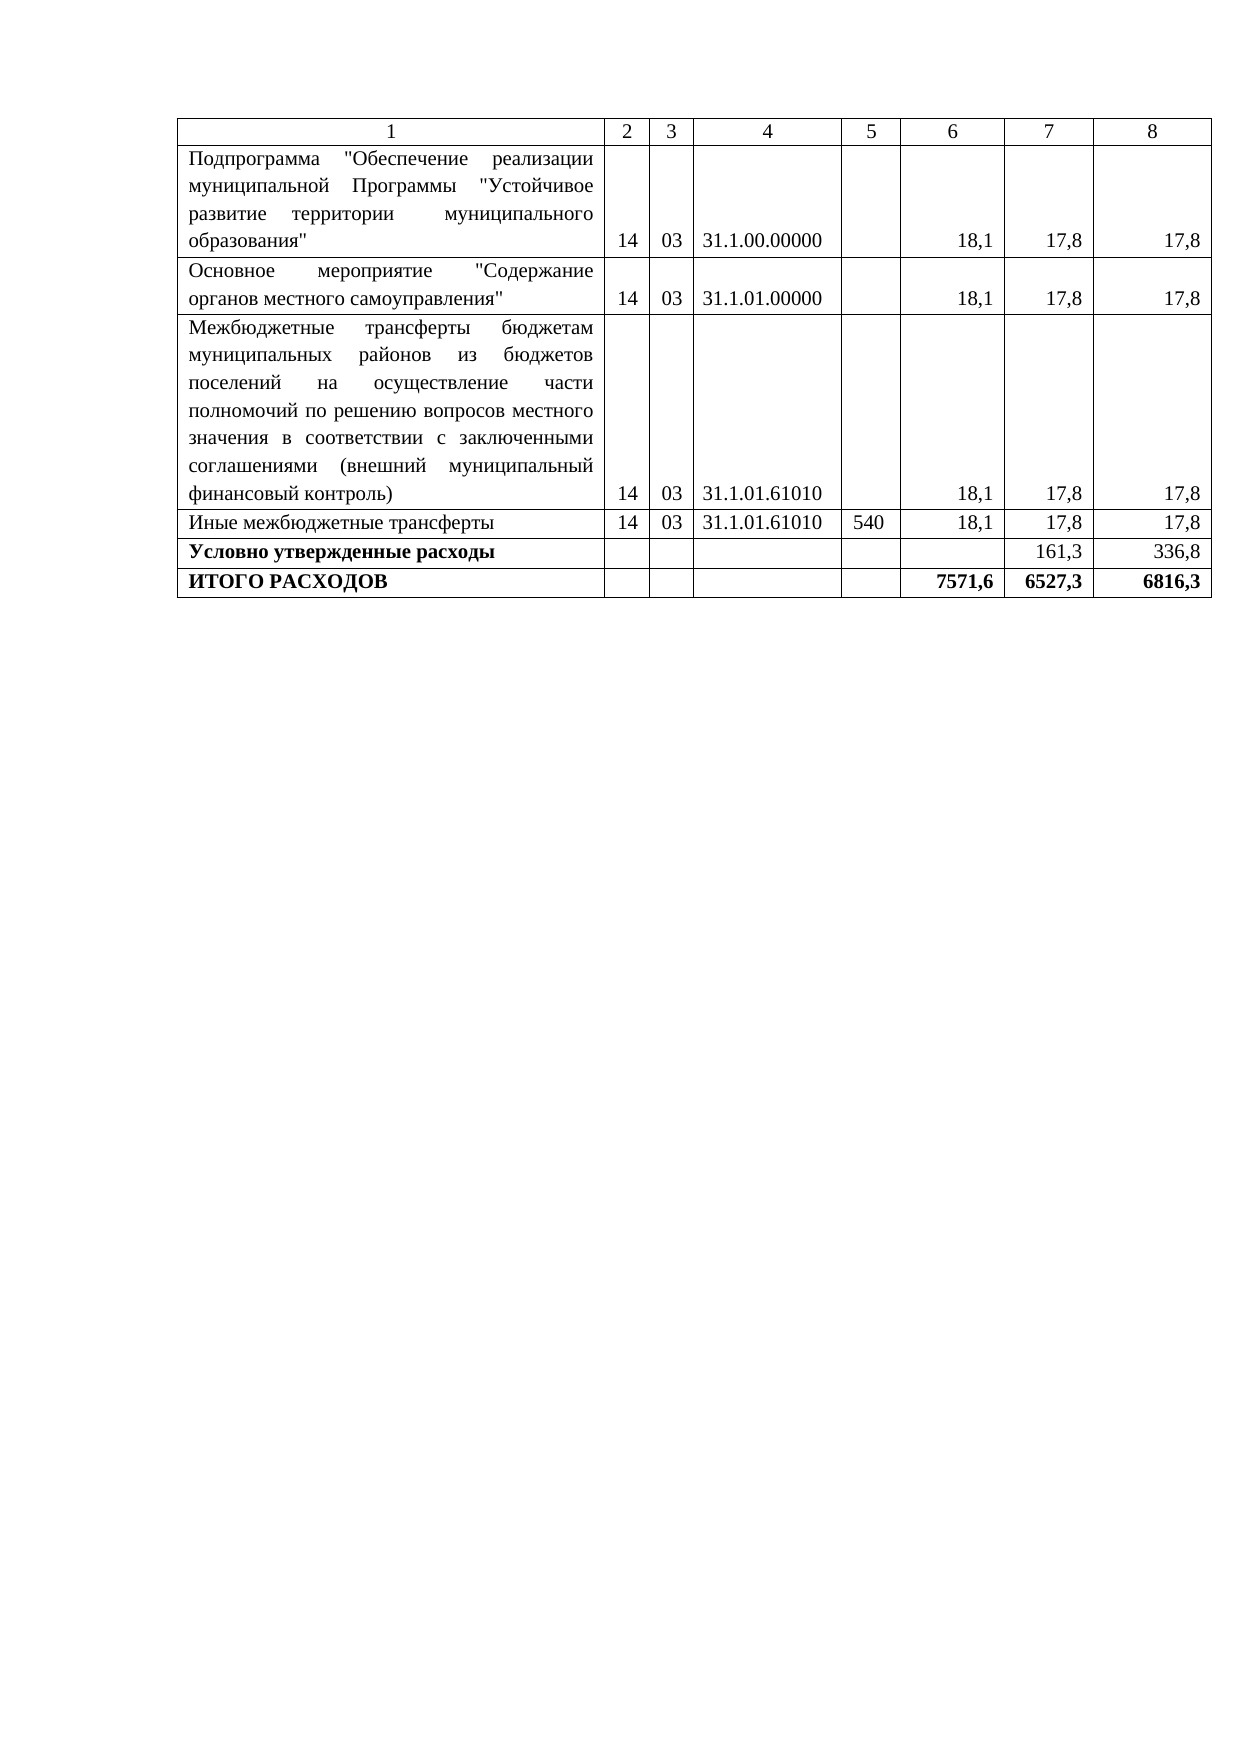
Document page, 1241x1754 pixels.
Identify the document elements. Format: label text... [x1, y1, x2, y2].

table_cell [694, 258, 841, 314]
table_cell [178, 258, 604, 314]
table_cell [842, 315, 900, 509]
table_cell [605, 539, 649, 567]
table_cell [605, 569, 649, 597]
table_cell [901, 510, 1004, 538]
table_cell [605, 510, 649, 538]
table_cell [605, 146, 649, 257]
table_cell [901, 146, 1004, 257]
table_header 2 [605, 119, 649, 144]
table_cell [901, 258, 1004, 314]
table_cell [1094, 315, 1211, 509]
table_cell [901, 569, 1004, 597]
table_header 1 [178, 119, 604, 144]
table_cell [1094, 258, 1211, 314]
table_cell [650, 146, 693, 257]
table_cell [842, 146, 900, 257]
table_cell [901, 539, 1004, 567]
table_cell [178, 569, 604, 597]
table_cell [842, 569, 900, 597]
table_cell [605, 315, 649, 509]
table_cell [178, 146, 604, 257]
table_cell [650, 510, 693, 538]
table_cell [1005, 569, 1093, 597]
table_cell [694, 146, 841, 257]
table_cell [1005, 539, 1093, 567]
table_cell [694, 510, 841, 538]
table_header 3 [650, 119, 693, 144]
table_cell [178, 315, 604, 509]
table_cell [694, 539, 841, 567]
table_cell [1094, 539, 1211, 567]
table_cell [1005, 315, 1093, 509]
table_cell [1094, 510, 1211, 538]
table_header 8 [1094, 119, 1211, 144]
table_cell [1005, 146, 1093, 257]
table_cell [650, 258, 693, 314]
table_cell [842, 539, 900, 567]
table_header 6 [901, 119, 1004, 144]
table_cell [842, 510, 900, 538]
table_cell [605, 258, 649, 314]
table_header 5 [842, 119, 900, 144]
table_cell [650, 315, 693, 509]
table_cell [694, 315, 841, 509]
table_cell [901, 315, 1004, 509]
table_header 4 [694, 119, 841, 144]
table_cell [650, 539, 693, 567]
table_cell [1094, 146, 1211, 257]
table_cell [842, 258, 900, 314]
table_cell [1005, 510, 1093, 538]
table_header 7 [1005, 119, 1093, 144]
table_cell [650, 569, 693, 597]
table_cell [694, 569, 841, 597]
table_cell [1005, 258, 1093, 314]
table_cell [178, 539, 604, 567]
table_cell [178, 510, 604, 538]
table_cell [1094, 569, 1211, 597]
